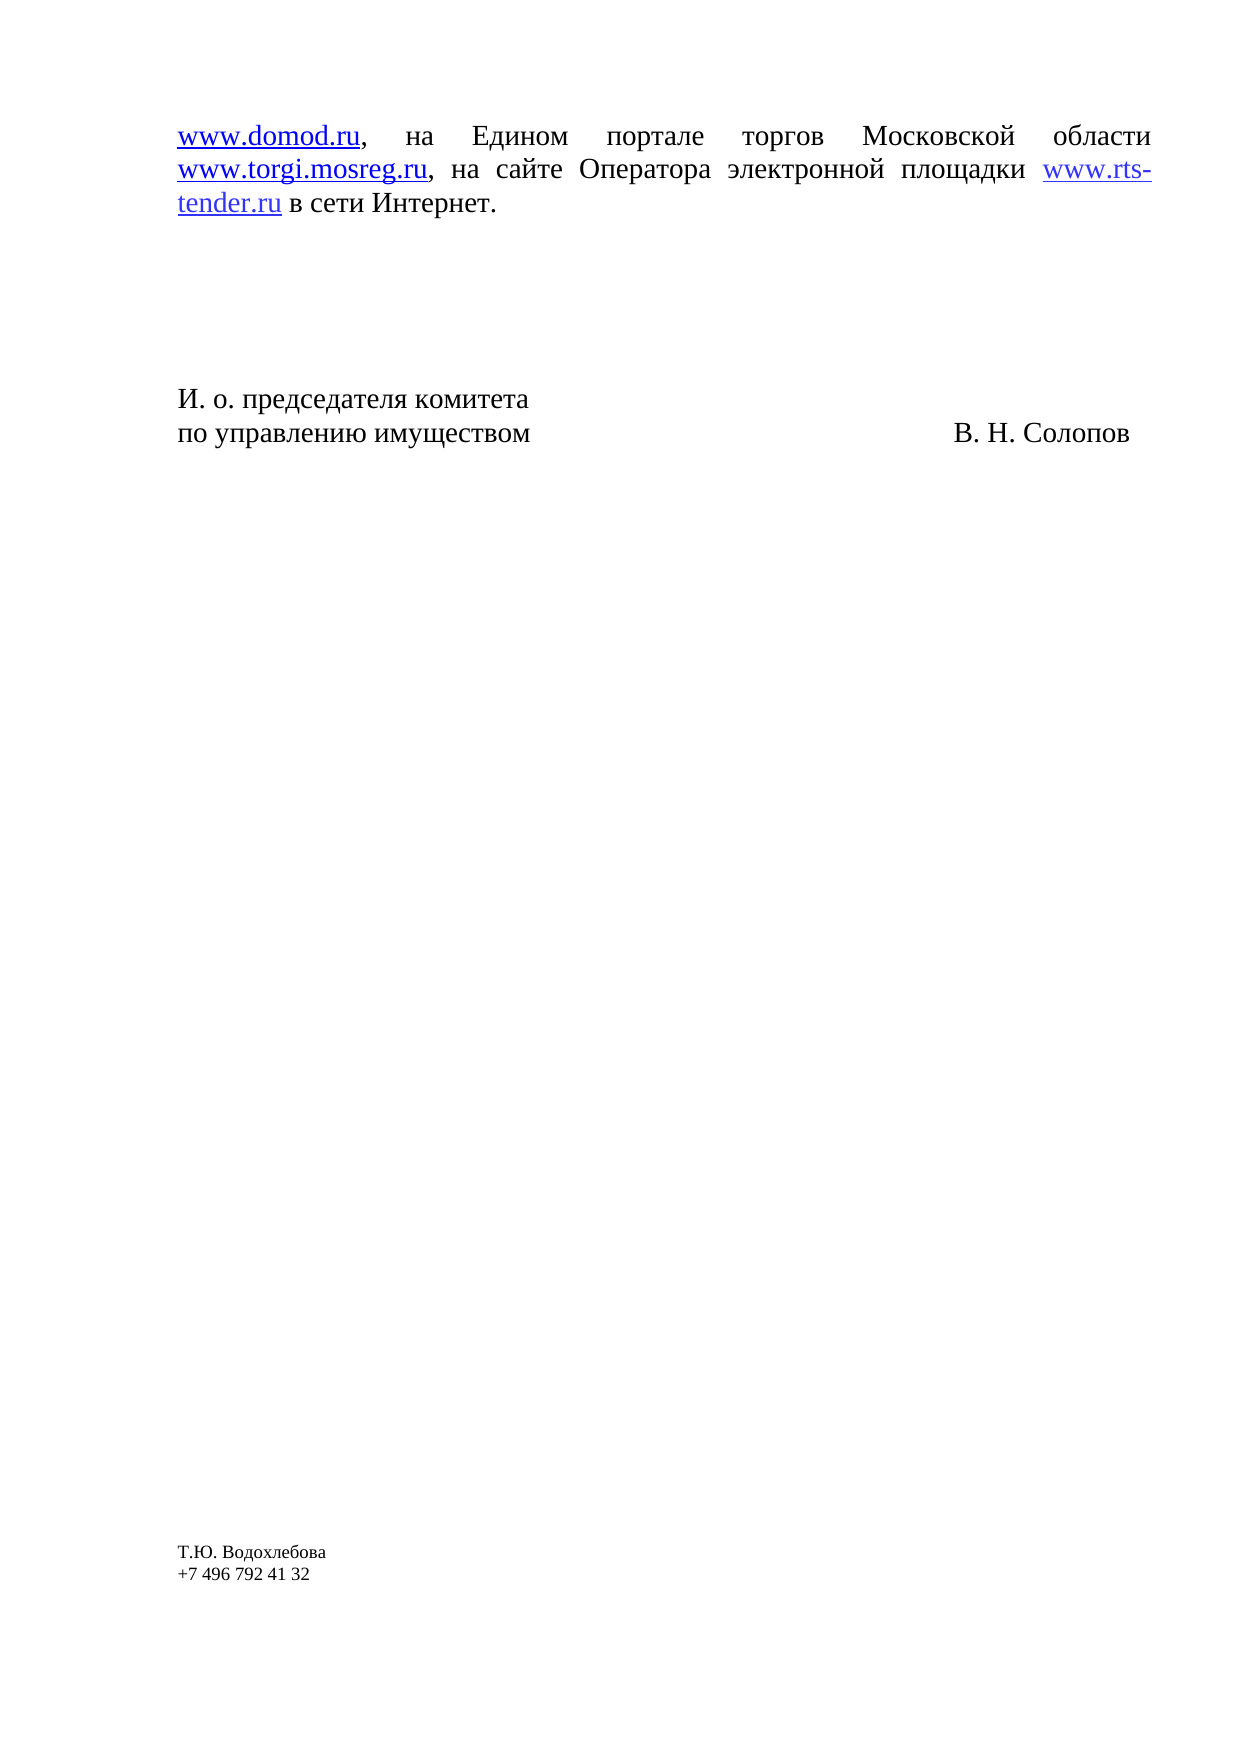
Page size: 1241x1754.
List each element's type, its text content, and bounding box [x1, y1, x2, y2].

text И. о. председателя комитета [177, 382, 1152, 415]
text по управлению имуществом В. Н. Солопов [177, 415, 1152, 449]
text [177, 118, 1152, 219]
text +7 496 792 41 32 [177, 1563, 1152, 1584]
text Т.Ю. Водохлебова [177, 1541, 1152, 1563]
